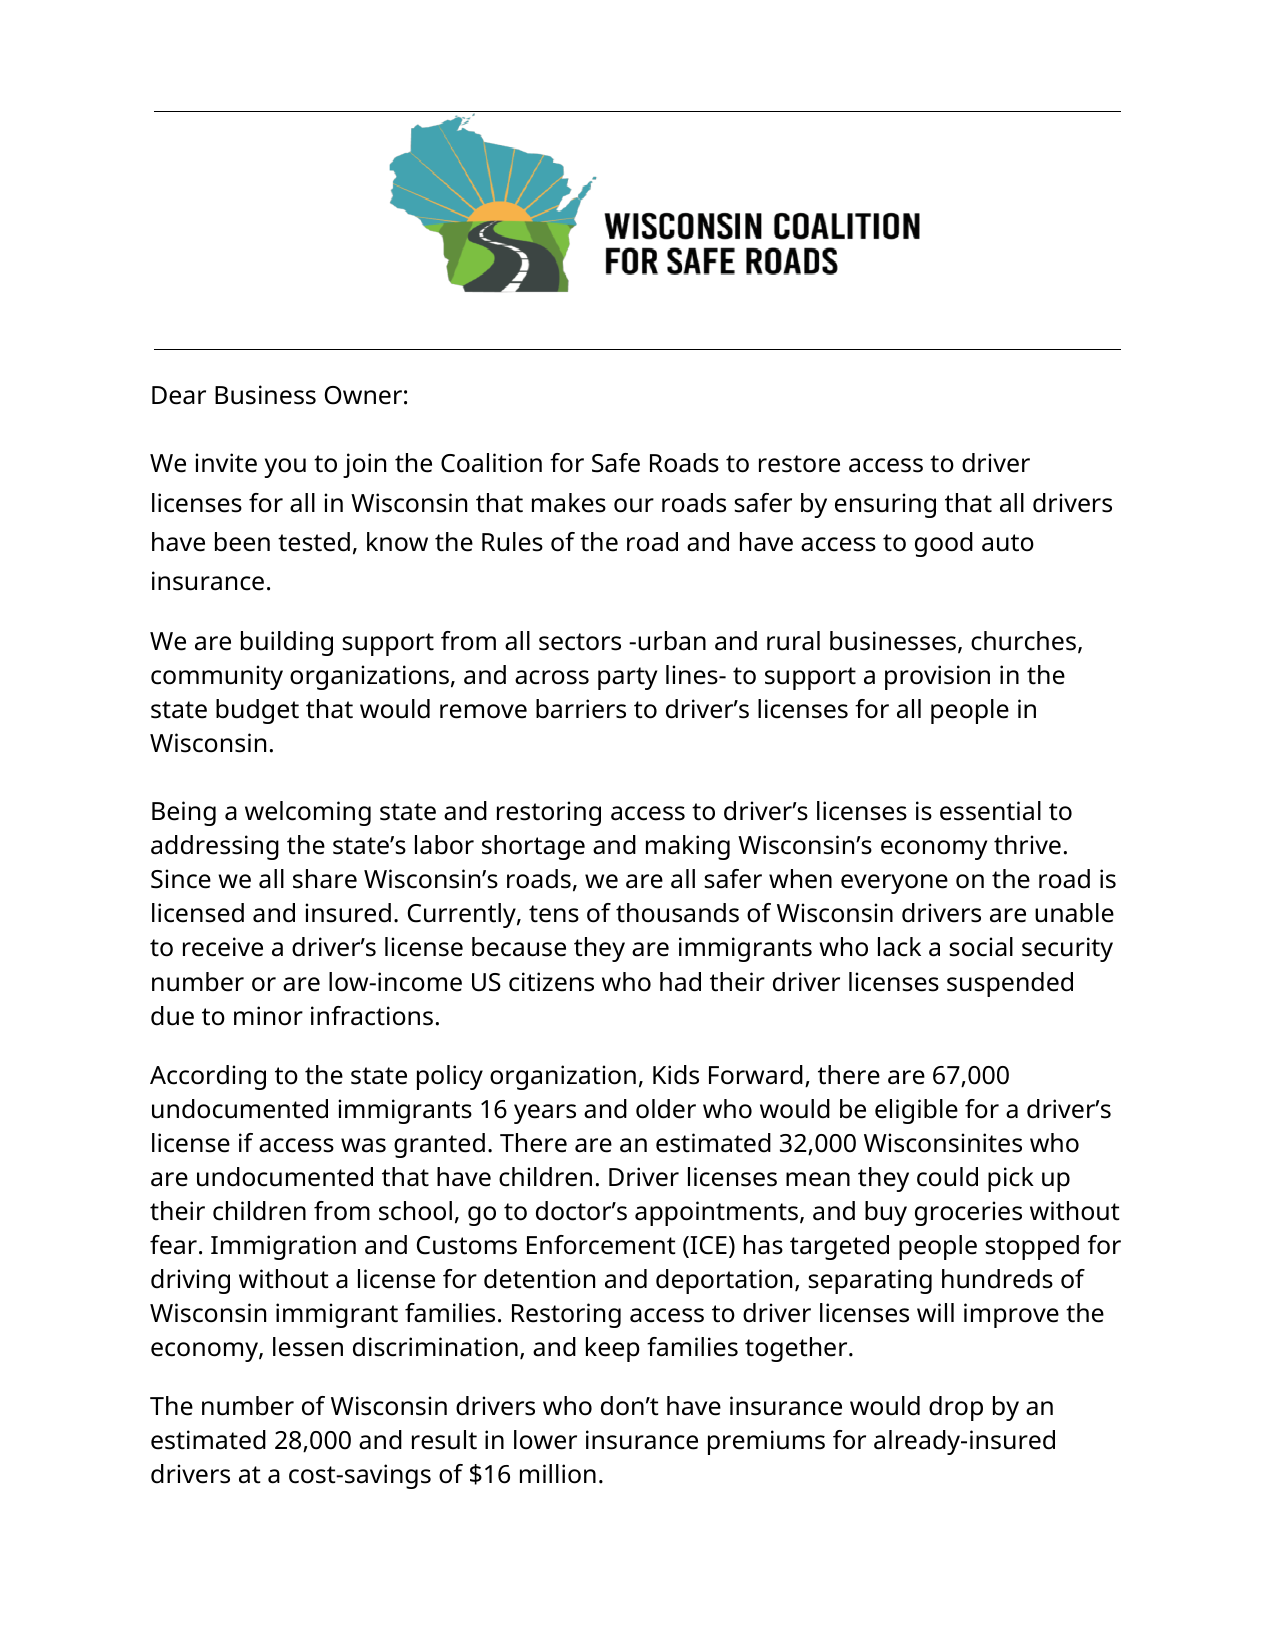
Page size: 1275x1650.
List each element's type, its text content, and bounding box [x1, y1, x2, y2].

text We invite you to join the Coalition for Safe Roads to restore access to driver licenses for all in Wisconsin that makes our roads safer by ensuring that all drivers have been tested, know the Rules of the road and have access to good auto insurance. [150, 446, 1125, 598]
text We are building support from all sectors -urban and rural businesses, churches, community organizations, and across party lines- to support a provision in the state budget that would remove barriers to driver’s licenses for all people in Wisconsin. [150, 623, 1125, 760]
picture [375, 112, 938, 300]
text Dear Business Owner: [150, 378, 1125, 412]
text According to the state policy organization, Kids Forward, there are 67,000 undocumented immigrants 16 years and older who would be eligible for a driver’s license if access was granted. There are an estimated 32,000 Wisconsinites who are undocumented that have children. Driver licenses mean they could pick up their children from school, go to doctor’s appointments, and buy groceries without fear. Immigration and Customs Enforcement (ICE) has targeted people stopped for driving without a license for detention and deportation, separating hundreds of Wisconsin immigrant families. Restoring access to driver licenses will improve the economy, lessen discrimination, and keep families together. [150, 1057, 1125, 1364]
text The number of Wisconsin drivers who don’t have insurance would drop by an estimated 28,000 and result in lower insurance premiums for already-insured drivers at a cost-savings of $16 million. [150, 1389, 1125, 1491]
text Being a welcoming state and restoring access to driver’s licenses is essential to addressing the state’s labor shortage and making Wisconsin’s economy thrive. Since we all share Wisconsin’s roads, we are all safer when everyone on the road is licensed and insured. Currently, tens of thousands of Wisconsin drivers are unable to receive a driver’s license because they are immigrants who lack a social security number or are low-income US citizens who had their driver licenses suspended due to minor infractions. [150, 794, 1125, 1032]
